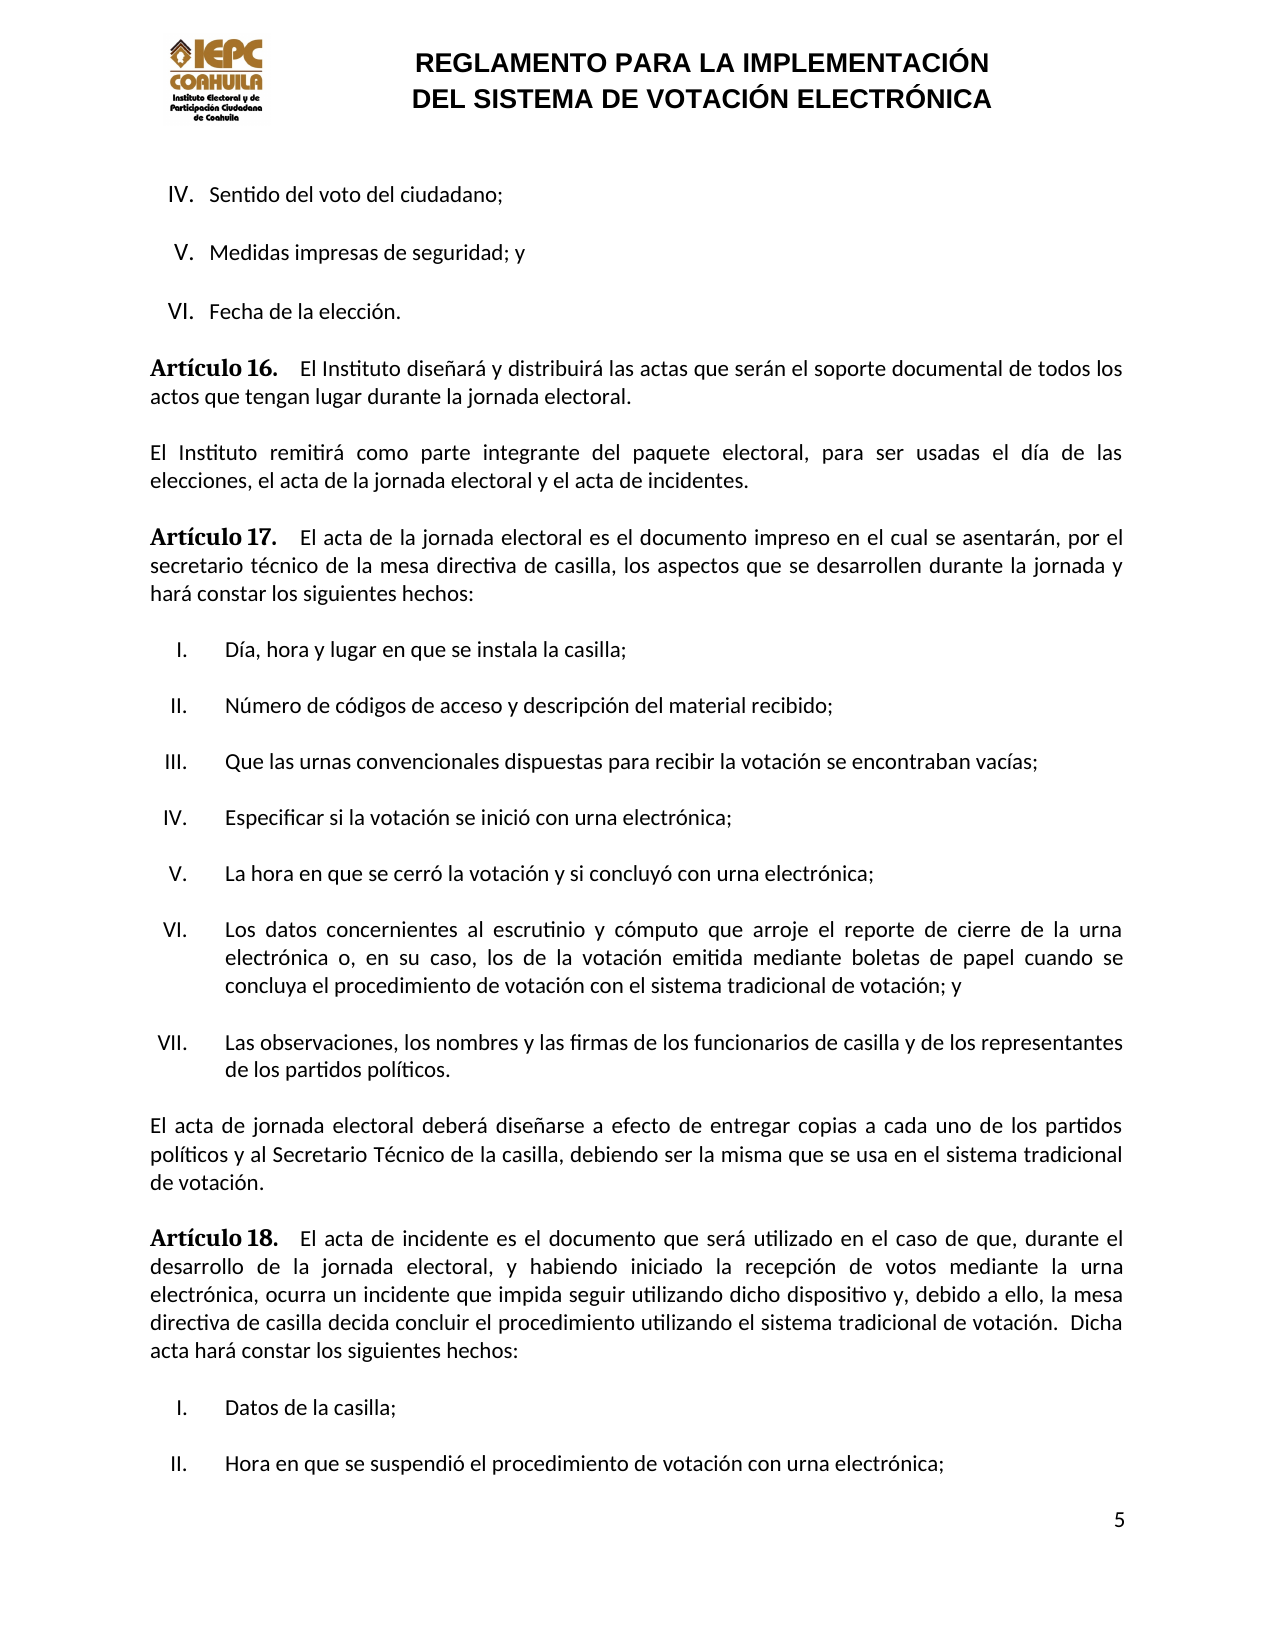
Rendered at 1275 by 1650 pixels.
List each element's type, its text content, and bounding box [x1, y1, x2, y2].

list Día, hora y lugar en que se instala la casilla; [187, 635, 1125, 663]
list Las observaciones, los nombres y las firmas de los funcionarios de casilla y de los representantes de los partidos políticos. [187, 1028, 1125, 1084]
text El Instituto remitirá como parte integrante del paquete electoral, para ser usadas el día de las elecciones, el acta de la jornada electoral y el acta de incidentes. [150, 438, 1125, 494]
picture [163, 33, 271, 126]
list El acta de incidente es el documento que será utilizado en el caso de que, durante el desarrollo de la jornada electoral, y habiendo iniciado la recepción de votos mediante la urna electrónica, ocurra un incidente que impida seguir utilizando dicho dispositivo y, debido a ello, la mesa directiva de casilla decida concluir el procedimiento utilizando el sistema tradicional de votación. Dicha acta hará constar los siguientes hechos: [150, 1224, 1125, 1364]
list Hora en que se suspendió el procedimiento de votación con urna electrónica; [187, 1449, 1125, 1477]
list Los datos concernientes al escrutinio y cómputo que arroje el reporte de cierre de la urna electrónica o, en su caso, los de la votación emitida mediante boletas de papel cuando se concluya el procedimiento de votación con el sistema tradicional de votación; y [187, 916, 1125, 999]
list Medidas impresas de seguridad; y [194, 237, 1125, 267]
list Datos de la casilla; [187, 1393, 1125, 1421]
list La hora en que se cerró la votación y si concluyó con urna electrónica; [187, 859, 1125, 887]
list El Instituto diseñará y distribuirá las actas que serán el soporte documental de todos los actos que tengan lugar durante la jornada electoral. [150, 354, 1125, 410]
list Fecha de la elección. [194, 295, 1125, 326]
text El acta de jornada electoral deberá diseñarse a efecto de entregar copias a cada uno de los partidos políticos y al Secretario Técnico de la casilla, debiendo ser la misma que se usa en el sistema tradicional de votación. [150, 1112, 1125, 1196]
list Número de códigos de acceso y descripción del material recibido; [187, 691, 1125, 719]
list Especificar si la votación se inició con urna electrónica; [187, 803, 1125, 831]
list El acta de la jornada electoral es el documento impreso en el cual se asentarán, por el secretario técnico de la mesa directiva de casilla, los aspectos que se desarrollen durante la jornada y hará constar los siguientes hechos: [150, 522, 1125, 607]
list Sentido del voto del ciudadano; [194, 178, 1125, 208]
list Que las urnas convencionales dispuestas para recibir la votación se encontraban vacías; [187, 747, 1125, 775]
